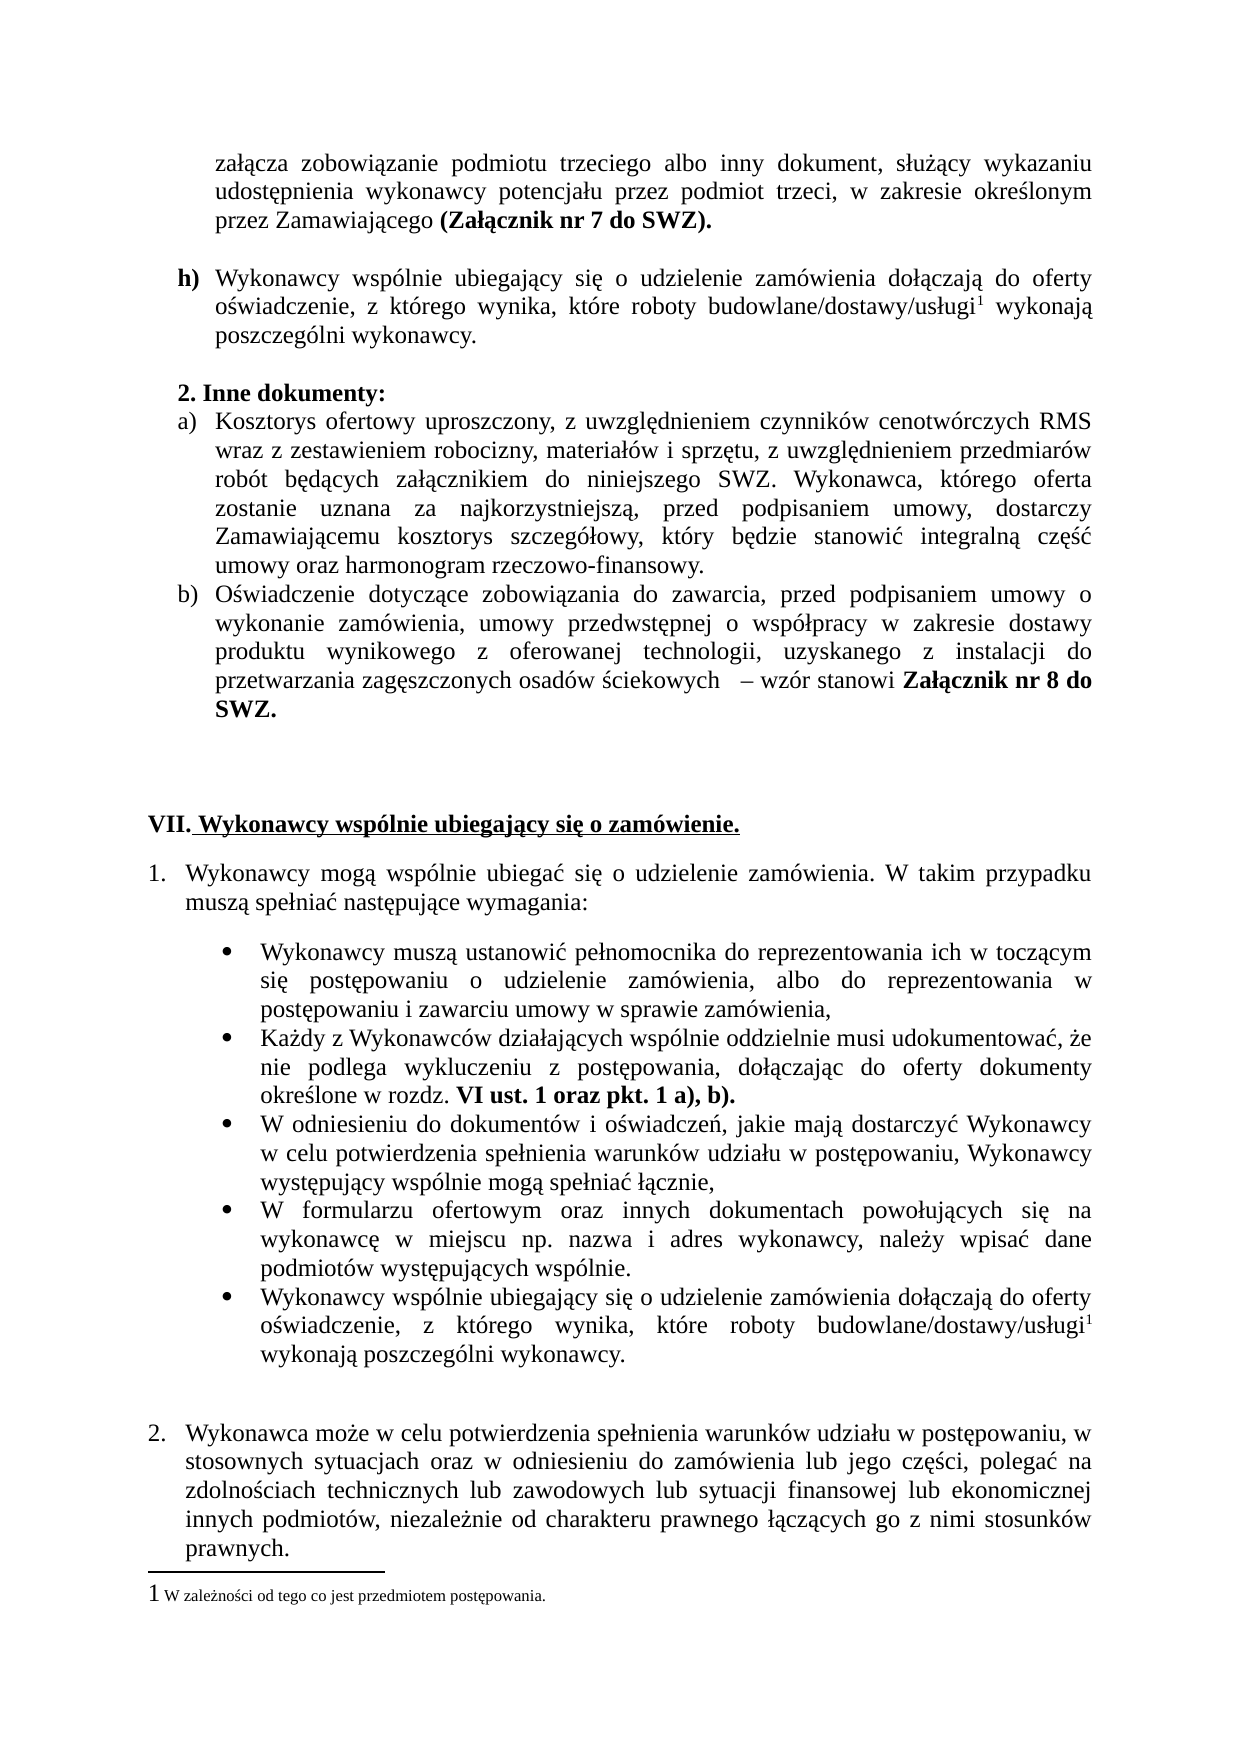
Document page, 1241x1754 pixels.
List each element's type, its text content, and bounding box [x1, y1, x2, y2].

list Wykonawcy muszą ustanowić pełnomocnika do reprezentowania ich w toczącym się postępowaniu o udzielenie zamówienia, albo do reprezentowania w postępowaniu i zawarciu umowy w sprawie zamówienia, [223, 937, 1093, 1023]
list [177, 148, 1093, 234]
list Kosztorys ofertowy uproszczony, z uwzględnieniem czynników cenotwórczych RMS wraz z zestawieniem robocizny, materiałów i sprzętu, z uwzględnieniem przedmiarów robót będących załącznikiem do niniejszego SWZ. Wykonawca, którego oferta zostanie uznana za najkorzystniejszą, przed podpisaniem umowy, dostarczy Zamawiającemu kosztorys szczegółowy, który będzie stanowić integralną część umowy oraz harmonogram rzeczowo-finansowy. [177, 406, 1093, 579]
list Wykonawcy wspólnie ubiegający się o udzielenie zamówienia dołączają do oferty oświadczenie, z którego wynika, które roboty budowlane/dostawy/usługi1 wykonają poszczególni wykonawcy. [223, 1282, 1093, 1368]
list Oświadczenie dotyczące zobowiązania do zawarcia, przed podpisaniem umowy o wykonanie zamówienia, umowy przedwstępnej o współpracy w zakresie dostawy produktu wynikowego z oferowanej technologii, uzyskanego z instalacji do przetwarzania zagęszczonych osadów ściekowych – wzór stanowi Załącznik nr 8 do SWZ. [177, 579, 1093, 723]
list Każdy z Wykonawców działających wspólnie oddzielnie musi udokumentować, że nie podlega wykluczeniu z postępowania, dołączając do oferty dokumenty określone w rozdz. VI ust. 1 oraz pkt. 1 a), b). [223, 1023, 1093, 1109]
list W formularzu ofertowym oraz innych dokumentach powołujących się na wykonawcę w miejscu np. nazwa i adres wykonawcy, należy wpisać dane podmiotów występujących wspólnie. [223, 1196, 1093, 1282]
list Wykonawca może w celu potwierdzenia spełnienia warunków udziału w postępowaniu, w stosownych sytuacjach oraz w odniesieniu do zamówienia lub jego części, polegać na zdolnościach technicznych lub zawodowych lub sytuacji finansowej lub ekonomicznej innych podmiotów, niezależnie od charakteru prawnego łączących go z nimi stosunków prawnych. [148, 1418, 1093, 1561]
list W odniesieniu do dokumentów i oświadczeń, jakie mają dostarczyć Wykonawcy w celu potwierdzenia spełnienia warunków udziału w postępowaniu, Wykonawcy występujący wspólnie mogą spełniać łącznie, [223, 1109, 1093, 1196]
list Wykonawcy wspólnie ubiegający się o udzielenie zamówienia dołączają do oferty oświadczenie, z którego wynika, które roboty budowlane/dostawy/usługi wykonają poszczególni wykonawcy. [177, 263, 1093, 349]
list Inne dokumenty: [177, 378, 1093, 406]
list Wykonawcy wspólnie ubiegający się o zamówienie. [148, 809, 1093, 838]
list Wykonawcy mogą wspólnie ubiegać się o udzielenie zamówienia. W takim przypadku muszą spełniać następujące wymagania: [148, 858, 1093, 916]
